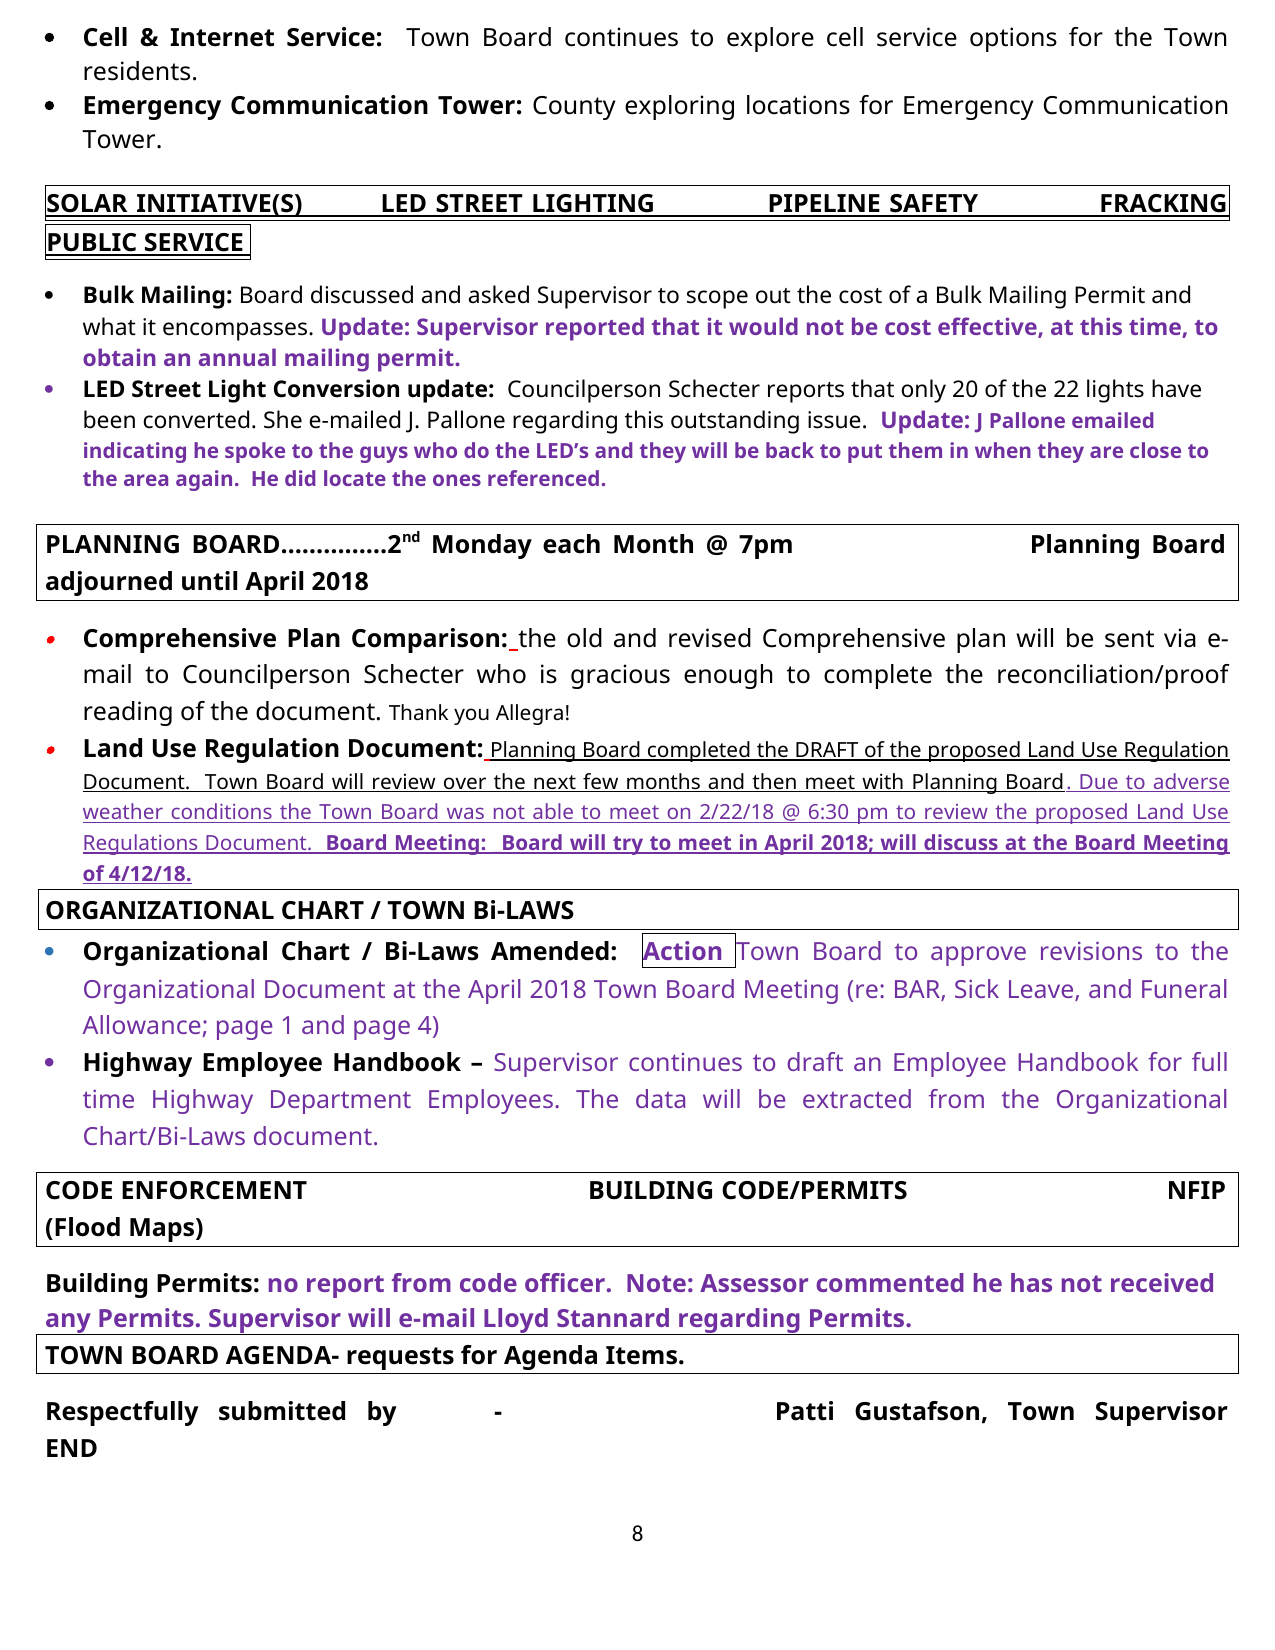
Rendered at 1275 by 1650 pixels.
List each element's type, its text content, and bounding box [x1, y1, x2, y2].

list Organizational Chart / Bi-Laws Amended: Action Town Board to approve revisions to the Organizational Document at the April 2018 Town Board Meeting (re: BAR, Sick Leave, and Funeral Allowance; page 1 and page 4) [45, 932, 1230, 1042]
list Land Use Regulation Document: Planning Board completed the DRAFT of the proposed Land Use Regulation Document. Town Board will review over the next few months and then meet with Planning Board. Due to adverse weather conditions the Town Board was not able to meet on 2/22/18 @ 6:30 pm to review the proposed Land Use Regulations Document. Board Meeting: _Board will try to meet in April 2018; will discuss at the Board Meeting of 4/12/18. [45, 731, 1230, 887]
list Bulk Mailing: Board discussed and asked Supervisor to scope out the cost of a Bulk Mailing Permit and what it encompasses. Update: Supervisor reported that it would not be cost effective, at this time, to obtain an annual mailing permit. [45, 279, 1230, 373]
text PLANNING BOARD……………2nd Monday each Month @ 7pm Planning Board adjourned until April 2018 [37, 525, 1238, 600]
list ORGANIZATIONAL CHART / TOWN Bi-LAWS [39, 890, 1238, 929]
list Highway Employee Handbook – Supervisor continues to draft an Employee Handbook for full time Highway Department Employees. The data will be extracted from the Organizational Chart/Bi-Laws document. [45, 1045, 1230, 1152]
text CODE ENFORCEMENT BUILDING CODE/PERMITS NFIP (Flood Maps) [37, 1173, 1238, 1246]
list Cell & Internet Service: Town Board continues to explore cell service options for the Town residents. [45, 19, 1230, 88]
text SOLAR INITIATIVE(S) LED STREET LIGHTING PIPELINE SAFETY FRACKING PUBLIC SERVICE [45, 221, 1230, 260]
text Respectfully submitted by - Patti Gustafson, Town Supervisor END [45, 1394, 1230, 1465]
text Building Permits: no report from code officer. Note: Assessor commented he has not received any Permits. Supervisor will e-mail Lloyd Stannard regarding Permits. [45, 1266, 1230, 1334]
text TOWN BOARD AGENDA- requests for Agenda Items. [37, 1335, 1238, 1373]
list Emergency Communication Tower: County exploring locations for Emergency Communication Tower. [45, 88, 1230, 156]
text SOLAR INITIATIVE(S) LED STREET LIGHTING PIPELINE SAFETY FRACKING PUBLIC SERVICE [46, 186, 1229, 215]
list Comprehensive Plan Comparison: the old and revised Comprehensive plan will be sent via e-mail to Councilperson Schecter who is gracious enough to complete the reconciliation/proof reading of the document. Thank you Allegra! [45, 620, 1230, 728]
list LED Street Light Conversion update: Councilperson Schecter reports that only 20 of the 22 lights have been converted. She e-mailed J. Pallone regarding this outstanding issue. Update: J Pallone emailed indicating he spoke to the guys who do the LED’s and they will be back to put them in when they are close to the area again. He did locate the ones referenced. [45, 373, 1230, 493]
